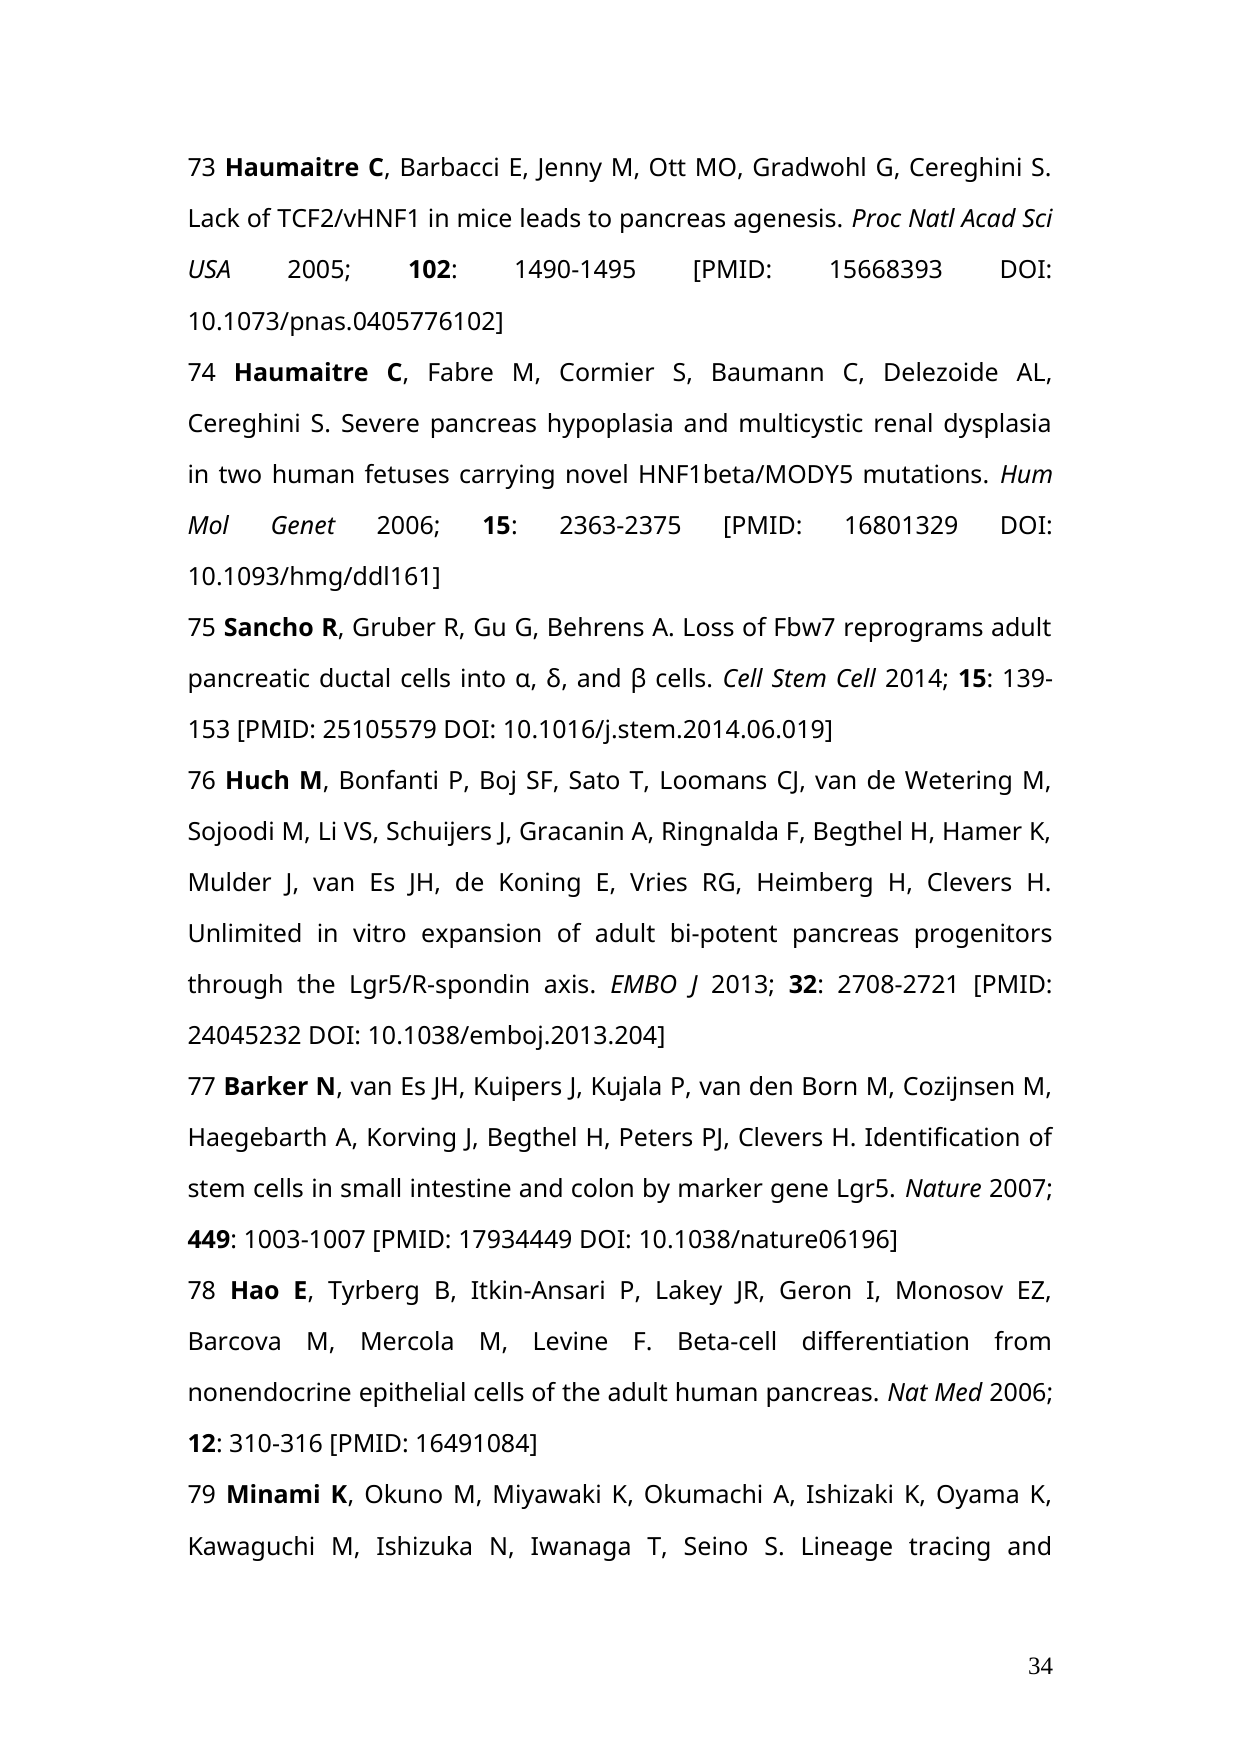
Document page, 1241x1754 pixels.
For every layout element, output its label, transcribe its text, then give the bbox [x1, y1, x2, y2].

text 73 Haumaitre C, Barbacci E, Jenny M, Ott MO, Gradwohl G, Cereghini S. Lack of TCF2/vHNF1 in mice leads to pancreas agenesis. Proc Natl Acad Sci USA 2005; 102: 1490-1495 [PMID: 15668393 DOI: 10.1073/pnas.0405776102] [187, 150, 1053, 337]
text 77 Barker N, van Es JH, Kuipers J, Kujala P, van den Born M, Cozijnsen M, Haegebarth A, Korving J, Begthel H, Peters PJ, Clevers H. Identification of stem cells in small intestine and colon by marker gene Lgr5. Nature 2007; 449: 1003-1007 [PMID: 17934449 DOI: 10.1038/nature06196] [187, 1069, 1053, 1256]
text 75 Sancho R, Gruber R, Gu G, Behrens A. Loss of Fbw7 reprograms adult pancreatic ductal cells into α, δ, and β cells. Cell Stem Cell 2014; 15: 139-153 [PMID: 25105579 DOI: 10.1016/j.stem.2014.06.019] [187, 609, 1053, 746]
text 78 Hao E, Tyrberg B, Itkin-Ansari P, Lakey JR, Geron I, Monosov EZ, Barcova M, Mercola M, Levine F. Beta-cell differentiation from nonendocrine epithelial cells of the adult human pancreas. Nat Med 2006; 12: 310-316 [PMID: 16491084] [187, 1273, 1053, 1460]
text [187, 1477, 1053, 1562]
text 74 Haumaitre C, Fabre M, Cormier S, Baumann C, Delezoide AL, Cereghini S. Severe pancreas hypoplasia and multicystic renal dysplasia in two human fetuses carrying novel HNF1beta/MODY5 mutations. Hum Mol Genet 2006; 15: 2363-2375 [PMID: 16801329 DOI: 10.1093/hmg/ddl161] [187, 354, 1053, 592]
text 76 Huch M, Bonfanti P, Boj SF, Sato T, Loomans CJ, van de Wetering M, Sojoodi M, Li VS, Schuijers J, Gracanin A, Ringnalda F, Begthel H, Hamer K, Mulder J, van Es JH, de Koning E, Vries RG, Heimberg H, Clevers H. Unlimited in vitro expansion of adult bi-potent pancreas progenitors through the Lgr5/R-spondin axis. EMBO J 2013; 32: 2708-2721 [PMID: 24045232 DOI: 10.1038/emboj.2013.204] [187, 762, 1053, 1052]
